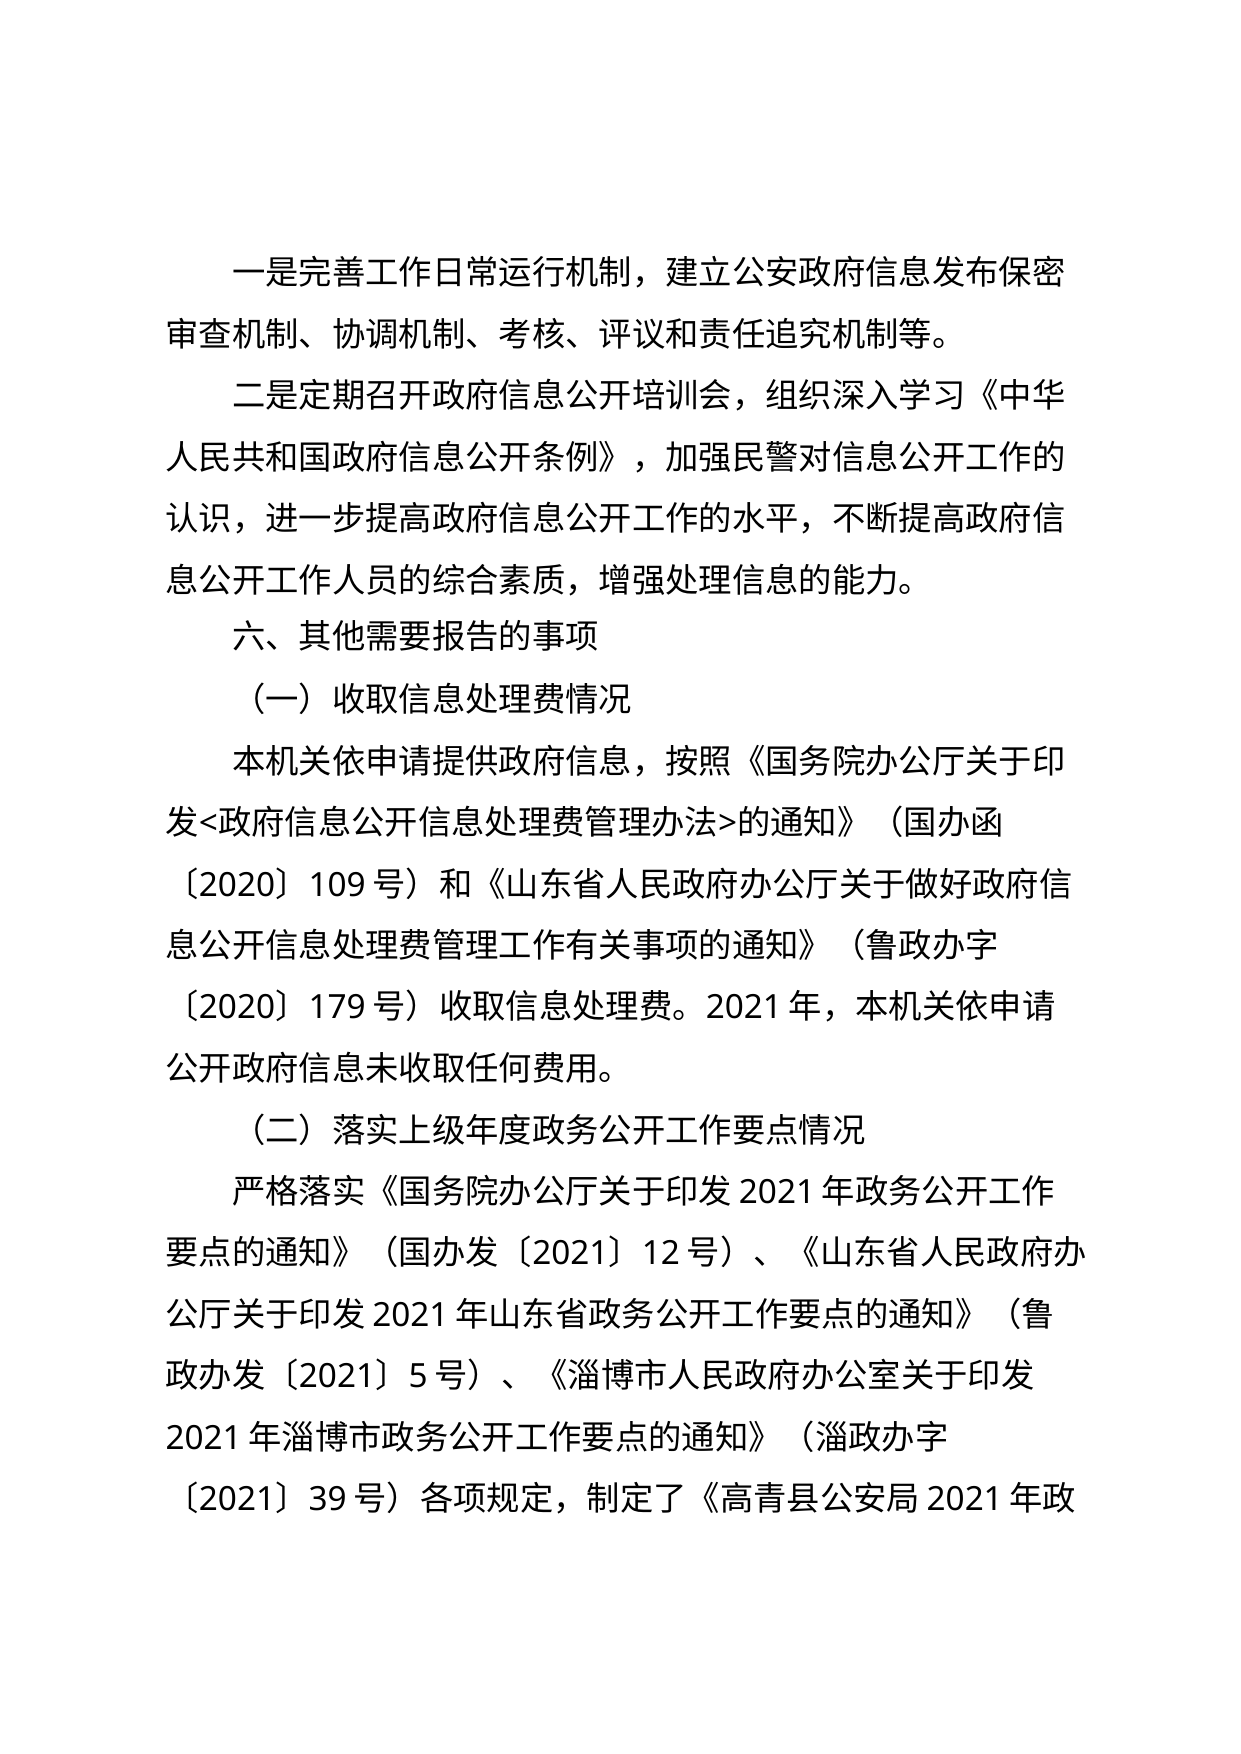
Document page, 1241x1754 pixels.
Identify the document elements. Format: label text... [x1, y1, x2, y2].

text （二）落实上级年度政务公开工作要点情况 [165, 1090, 1087, 1152]
text 一是完善工作日常运行机制，建立公安政府信息发布保密审查机制、协调机制、考核、评议和责任追究机制等。 [165, 233, 1087, 356]
text 六、其他需要报告的事项 [165, 602, 1087, 660]
text 二是定期召开政府信息公开培训会，组织深入学习《中华人民共和国政府信息公开条例》，加强民警对信息公开工作的认识，进一步提高政府信息公开工作的水平，不断提高政府信息公开工作人员的综合素质，增强处理信息的能力。 [165, 356, 1087, 602]
text 本机关依申请提供政府信息，按照《国务院办公厅关于印发<政府信息公开信息处理费管理办法>的通知》（国办函〔2020〕109号）和《山东省人民政府办公厅关于做好政府信息公开信息处理费管理工作有关事项的通知》（鲁政办字〔2020〕179号）收取信息处理费。2021年，本机关依申请公开政府信息未收取任何费用。 [165, 721, 1087, 1090]
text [165, 1152, 1087, 1520]
text （一）收取信息处理费情况 [165, 660, 1087, 721]
